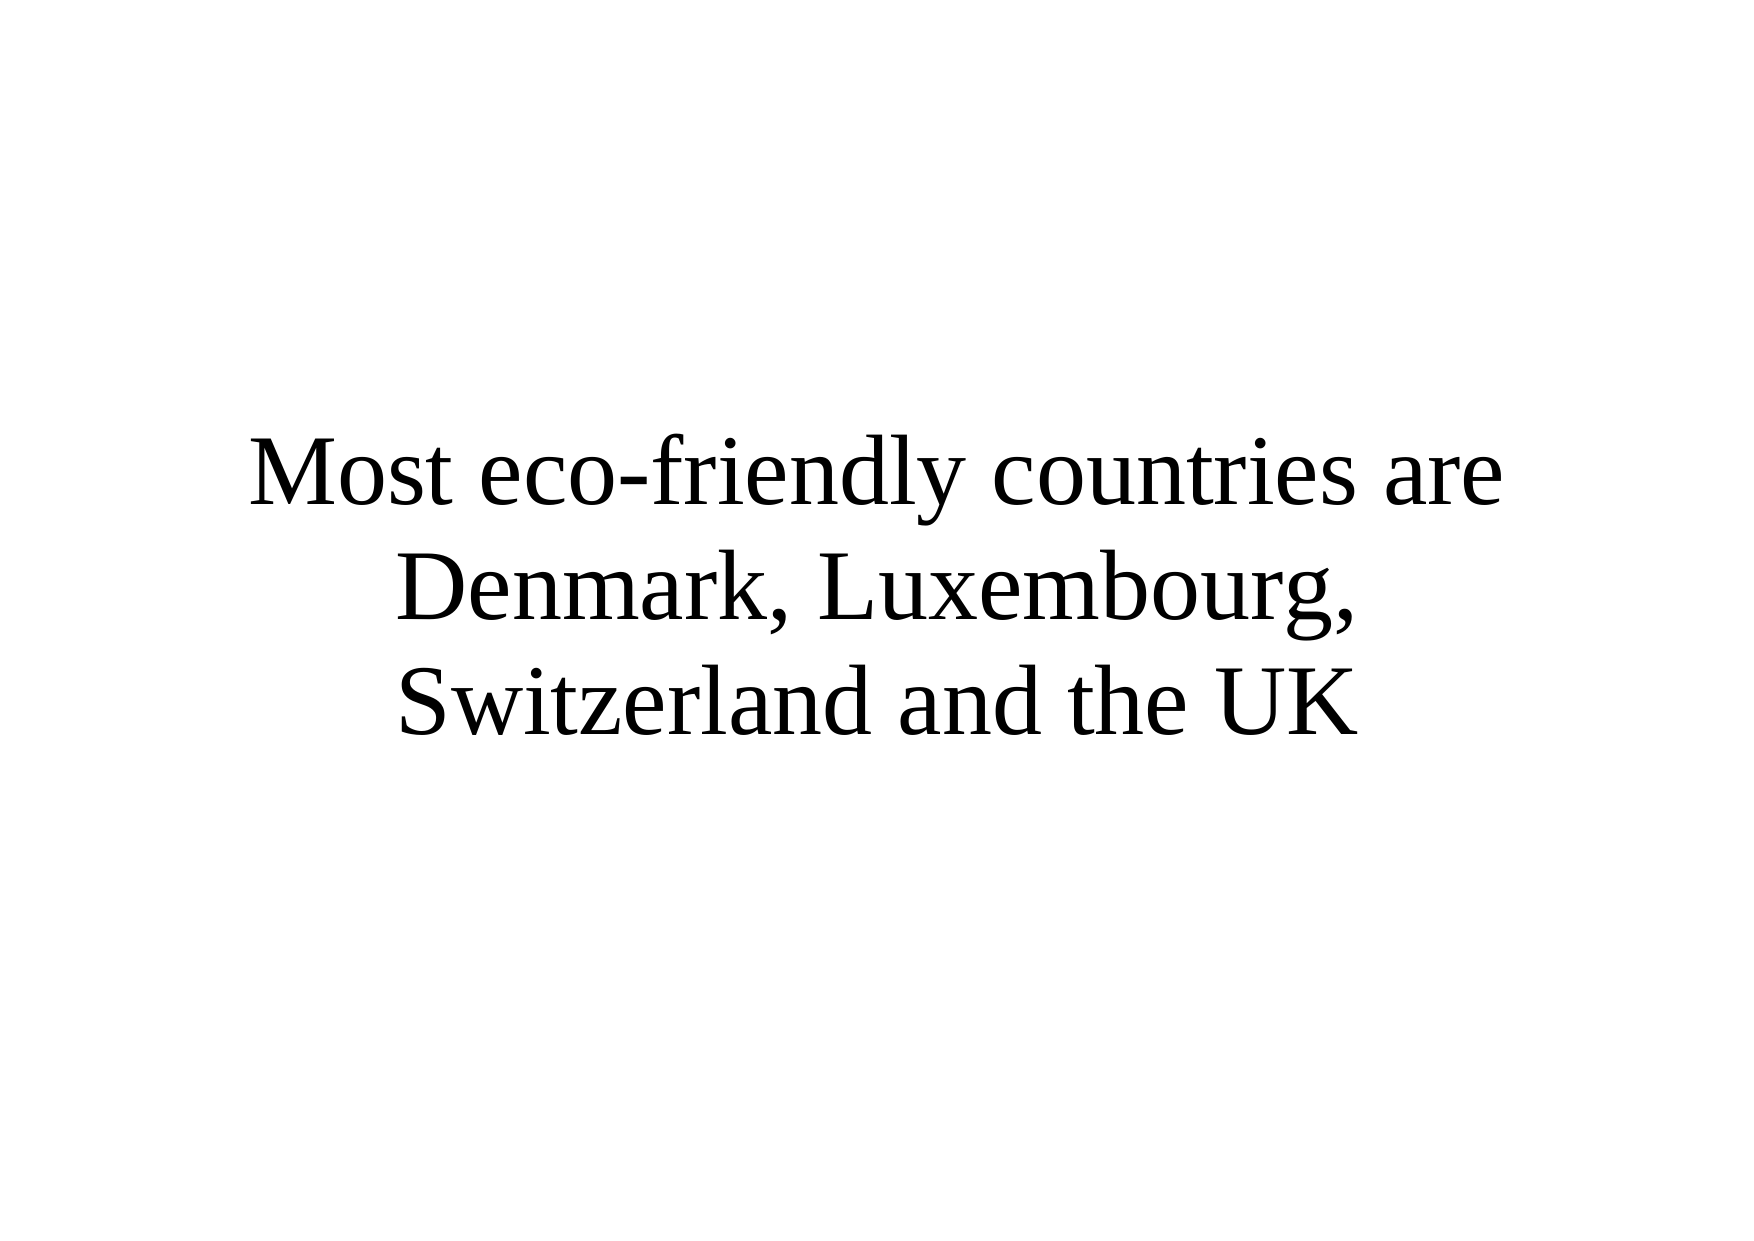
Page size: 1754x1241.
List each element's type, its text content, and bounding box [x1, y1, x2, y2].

text Most eco-friendly countries are Denmark, Luxembourg, Switzerland and the UK [148, 411, 1606, 756]
